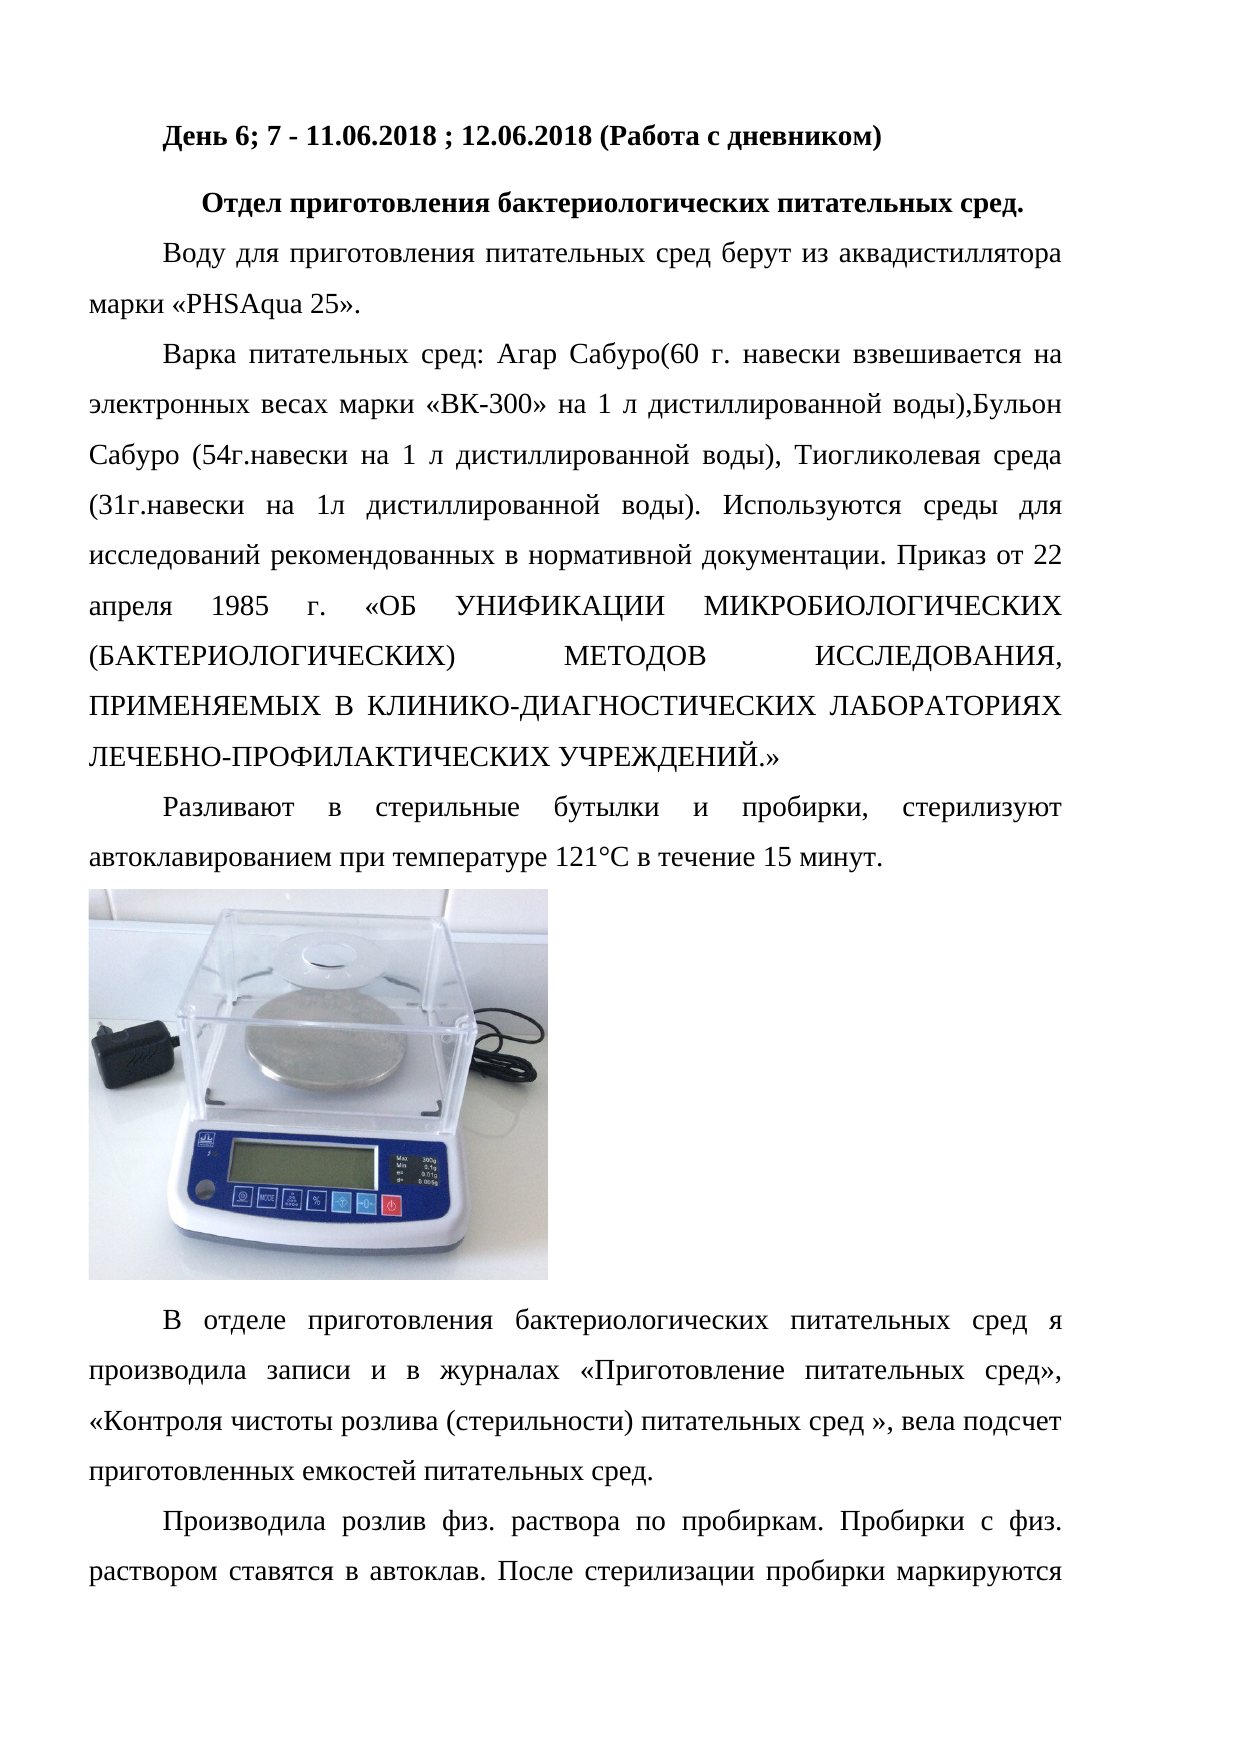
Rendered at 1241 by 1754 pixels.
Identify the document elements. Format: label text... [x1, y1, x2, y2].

text Отдел приготовления бактериологических питательных сред. [88, 185, 1063, 219]
text Варка питательных сред: Агар Сабуро(60 г. навески взвешивается на электронных весах марки «ВК-300» на 1 л дистиллированной воды),Бульон Сабуро (54г.навески на 1 л дистиллированной воды), Тиогликолевая среда (31г.навески на 1л дистиллированной воды). Используются среды для исследований рекомендованных в нормативной документации. Приказ от 22 апреля 1985 г. «ОБ УНИФИКАЦИИ МИКРОБИОЛОГИЧЕСКИХ (БАКТЕРИОЛОГИЧЕСКИХ) МЕТОДОВ ИССЛЕДОВАНИЯ, ПРИМЕНЯЕМЫХ В КЛИНИКО-ДИАГНОСТИЧЕСКИХ ЛАБОРАТОРИЯХ ЛЕЧЕБНО-ПРОФИЛАКТИЧЕСКИХ УЧРЕЖДЕНИЙ.» [88, 336, 1063, 772]
text Разливают в стерильные бутылки и пробирки, стерилизуют автоклавированием при температуре 121°С в течение 15 минут. [88, 789, 1063, 873]
text День 6; 7 - 11.06.2018 ; 12.06.2018 (Работа с дневником) [88, 118, 1063, 152]
picture [88, 889, 548, 1280]
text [88, 1503, 1063, 1587]
text В отделе приготовления бактериологических питательных сред я производила записи и в журналах «Приготовление питательных сред», «Контроля чистоты розлива (стерильности) питательных сред », вела подсчет приготовленных емкостей питательных сред. [88, 1302, 1063, 1486]
text Воду для приготовления питательных сред берут из аквадистиллятора марки «PHSAqua 25». [88, 236, 1063, 319]
